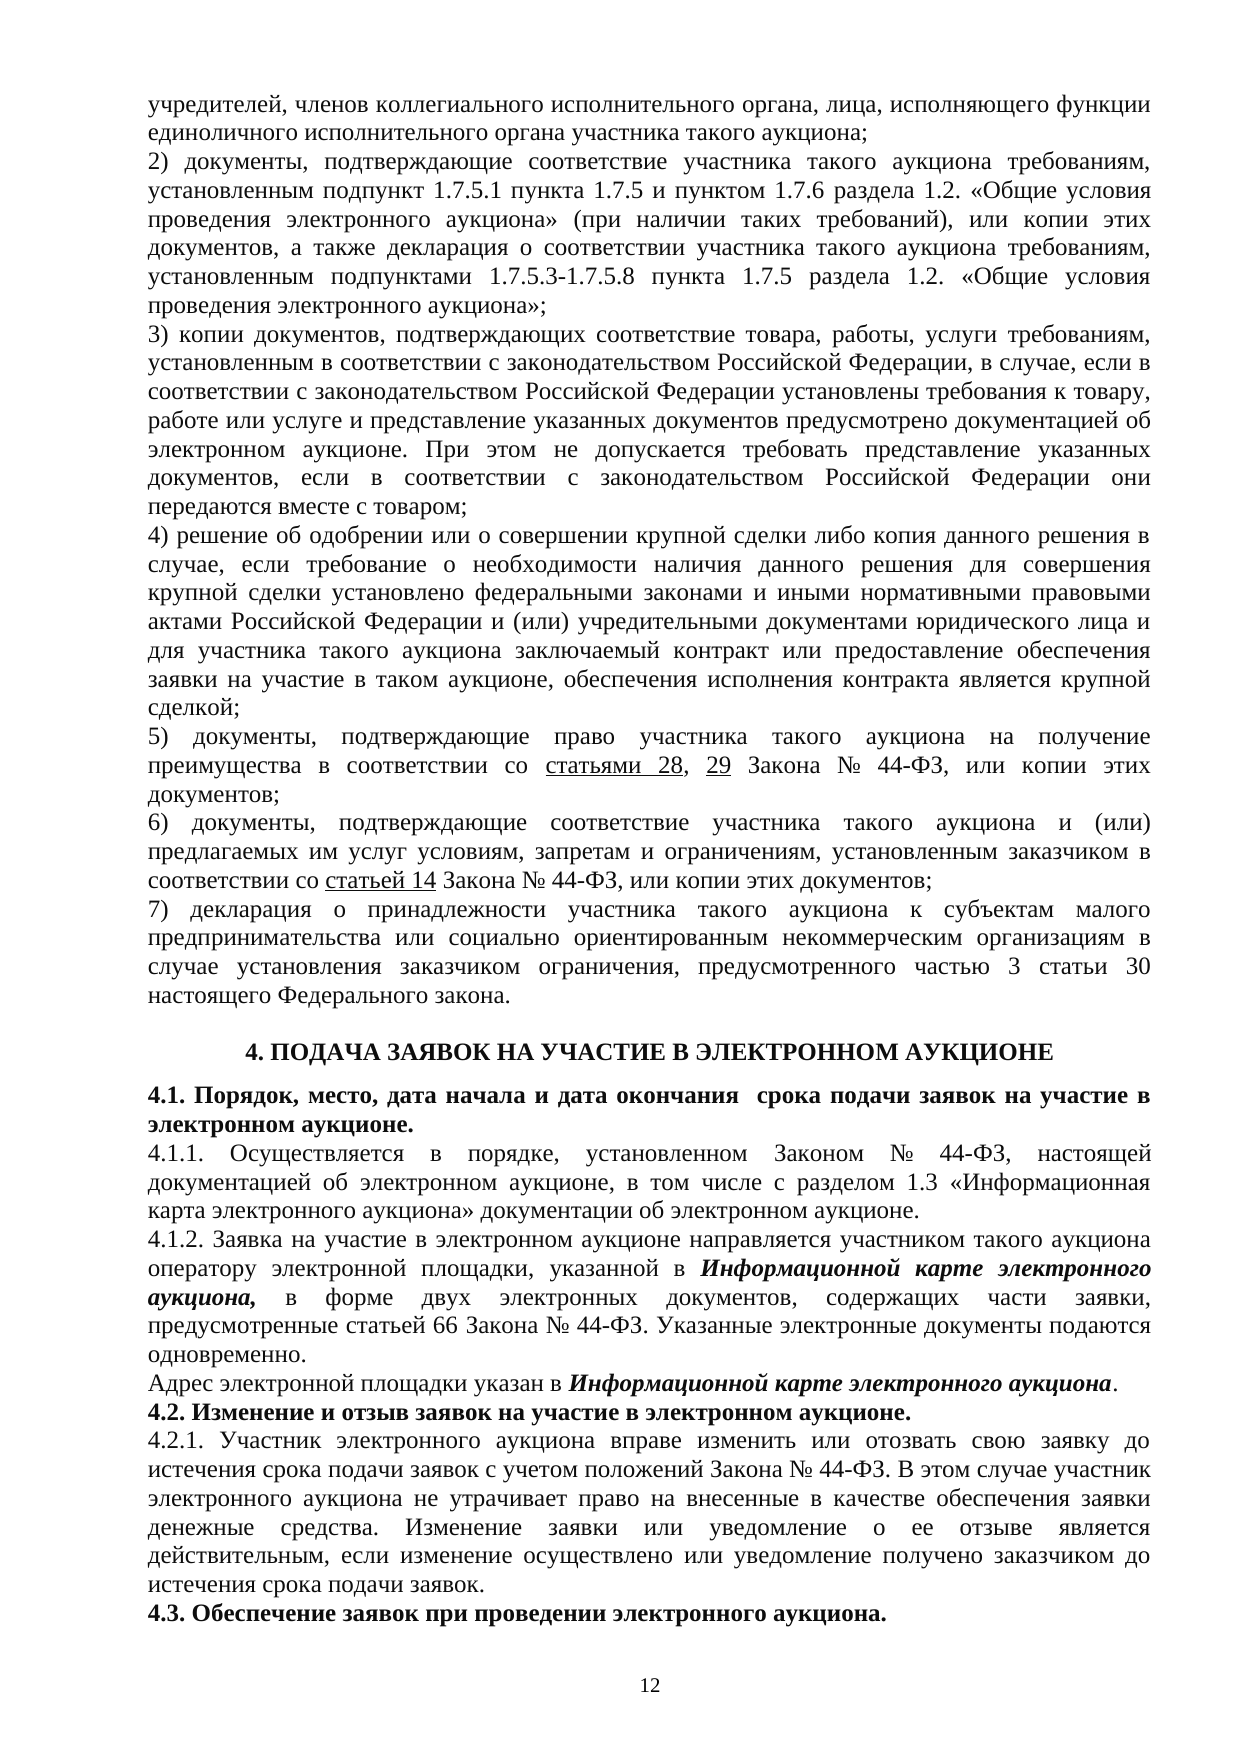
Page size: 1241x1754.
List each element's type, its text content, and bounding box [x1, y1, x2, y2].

text 3) копии документов, подтверждающих соответствие товара, работы, услуги требованиям, установленным в соответствии с законодательством Российской Федерации, в случае, если в соответствии с законодательством Российской Федерации установлены требования к товару, работе или услуге и представление указанных документов предусмотрено документацией об электронном аукционе. При этом не допускается требовать представление указанных документов, если в соответствии с законодательством Российской Федерации они передаются вместе с товаром; [148, 319, 1152, 520]
text 4) решение об одобрении или о совершении крупной сделки либо копия данного решения в случае, если требование о необходимости наличия данного решения для совершения крупной сделки установлено федеральными законами и иными нормативными правовыми актами Российской Федерации и (или) учредительными документами юридического лица и для участника такого аукциона заключаемый контракт или предоставление обеспечения заявки на участие в таком аукционе, обеспечения исполнения контракта является крупной сделкой; [148, 520, 1152, 721]
text 5) документы, подтверждающие право участника такого аукциона на получение преимущества в соответствии со статьями 28, 29 Закона № 44-ФЗ, или копии этих документов; [148, 721, 1152, 807]
text 4.2.1. Участник электронного аукциона вправе изменить или отозвать свою заявку до истечения срока подачи заявок с учетом положений Закона № 44-ФЗ. В этом случае участник электронного аукциона не утрачивает право на внесенные в качестве обеспечения заявки денежные средства. Изменение заявки или уведомление о ее отзыве является действительным, если изменение осуществлено или уведомление получено заказчиком до истечения срока подачи заявок. [148, 1426, 1152, 1598]
text 4.1.1. Осуществляется в порядке, установленном Законом № 44-ФЗ, настоящей документацией об электронном аукционе, в том числе с разделом 1.3 «Информационная карта электронного аукциона» документации об электронном аукционе. [148, 1138, 1152, 1224]
text 6) документы, подтверждающие соответствие участника такого аукциона и (или) предлагаемых им услуг условиям, запретам и ограничениям, установленным заказчиком в соответствии со статьей 14 Закона № 44-ФЗ, или копии этих документов; [148, 807, 1152, 894]
text 4.3. Обеспечение заявок при проведении электронного аукциона. [148, 1598, 1152, 1627]
text 7) декларация о принадлежности участника такого аукциона к субъектам малого предпринимательства или социально ориентированным некоммерческим организациям в случае установления заказчиком ограничения, предусмотренного частью 3 статьи 30 настоящего Федерального закона. [148, 894, 1152, 1009]
text Адрес электронной площадки указан в Информационной карте электронного аукциона. [148, 1368, 1152, 1397]
text 4.1.2. Заявка на участие в электронном аукционе направляется участником такого аукциона оператору электронной площадки, указанной в Информационной карте электронного аукциона, в форме двух электронных документов, содержащих части заявки, предусмотренные статьей 66 Закона № 44-ФЗ. Указанные электронные документы подаются одновременно. [148, 1224, 1152, 1368]
text 2) документы, подтверждающие соответствие участника такого аукциона требованиям, установленным подпункт 1.7.5.1 пункта 1.7.5 и пунктом 1.7.6 раздела 1.2. «Общие условия проведения электронного аукциона» (при наличии таких требований), или копии этих документов, а также декларация о соответствии участника такого аукциона требованиям, установленным подпунктами 1.7.5.3-1.7.5.8 пункта 1.7.5 раздела 1.2. «Общие условия проведения электронного аукциона»; [148, 146, 1152, 319]
text 4.2. Изменение и отзыв заявок на участие в электронном аукционе. [148, 1397, 1152, 1426]
text 4.1. Порядок, место, дата начала и дата окончания срока подачи заявок на участие в электронном аукционе. [148, 1081, 1152, 1138]
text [148, 89, 1152, 146]
text 4. ПОДАЧА ЗАЯВОК НА УЧАСТИЕ В ЭЛЕКТРОННОМ АУКЦИОНЕ [148, 1037, 1152, 1066]
